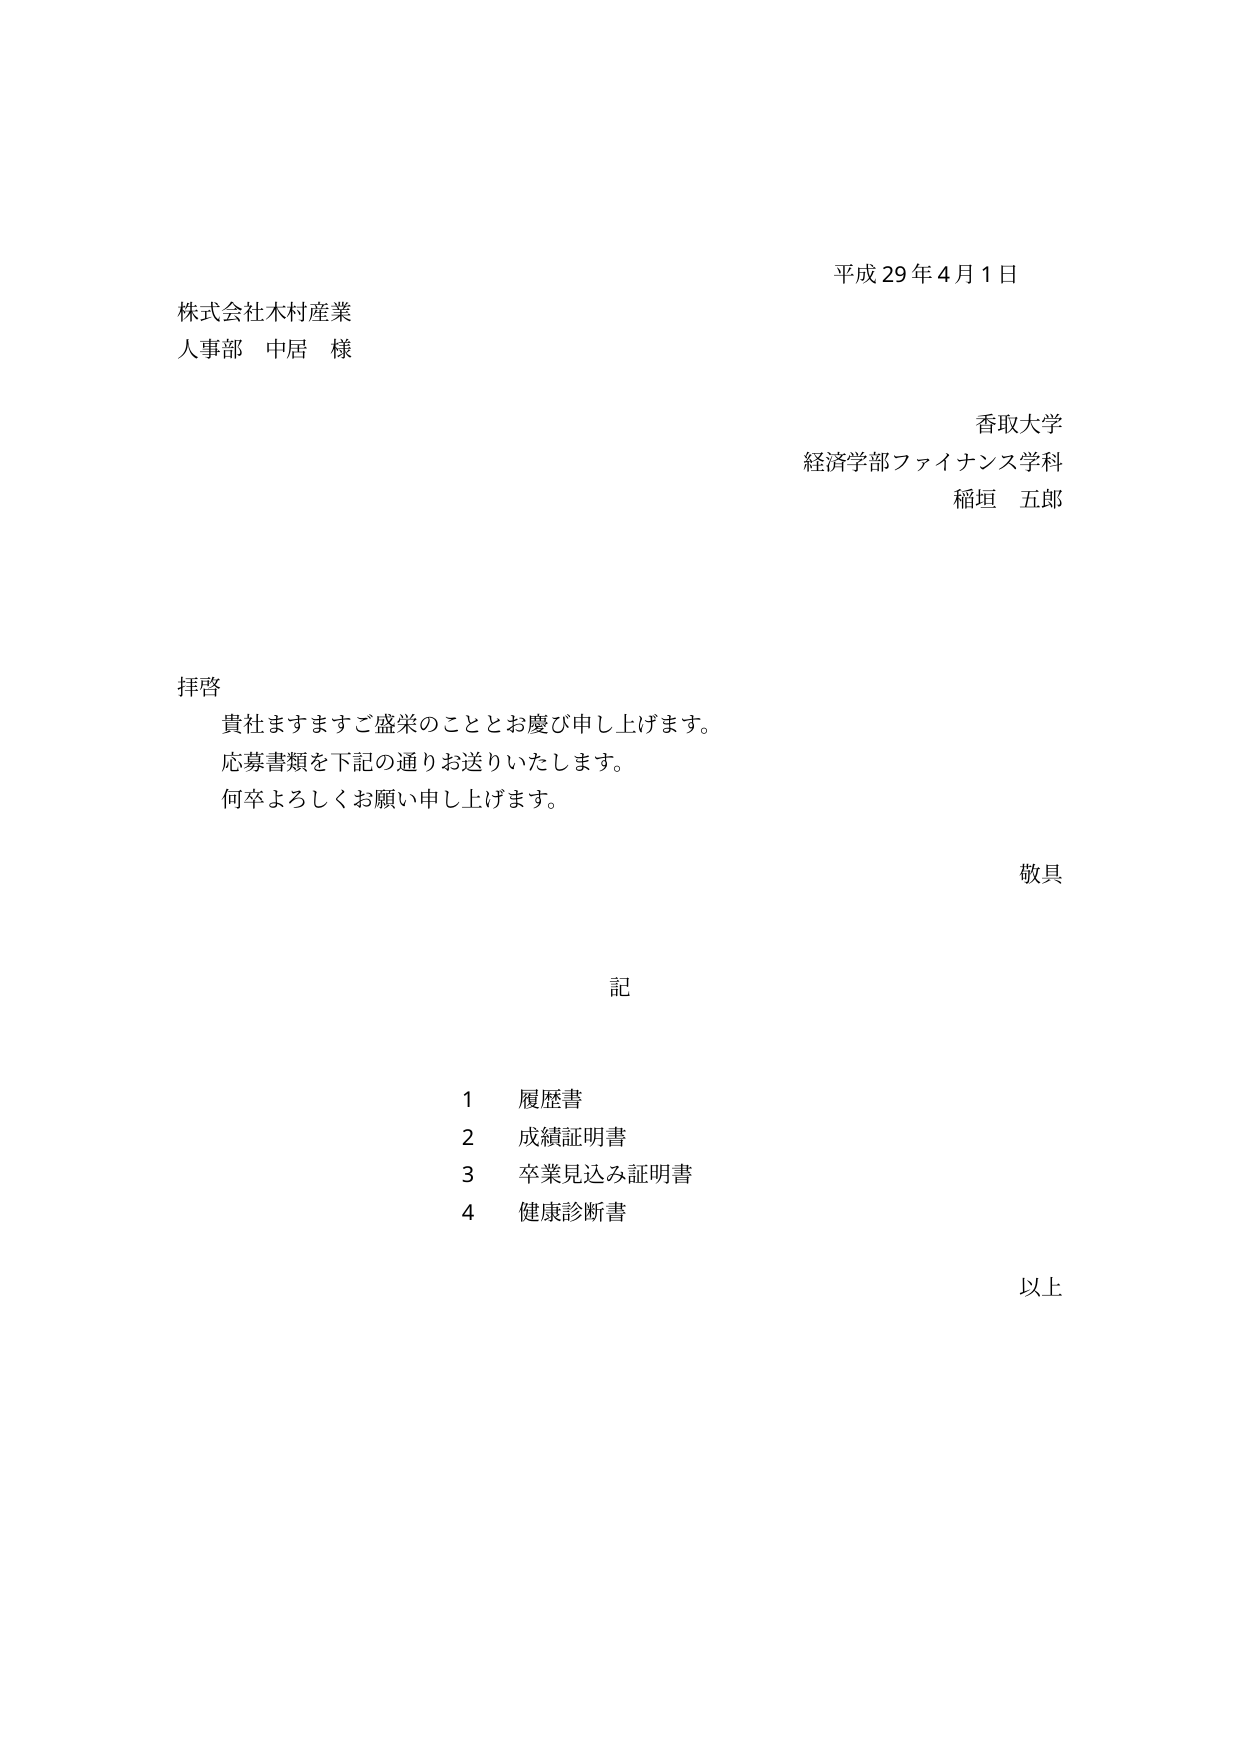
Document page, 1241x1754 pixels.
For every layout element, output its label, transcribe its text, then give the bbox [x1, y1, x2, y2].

text 2 成績証明書 [177, 1117, 1063, 1154]
text 貴社ますますご盛栄のこととお慶び申し上げます。 [177, 704, 1063, 742]
text 以上 [177, 1267, 1063, 1304]
text 応募書類を下記の通りお送りいたします。 [177, 742, 1063, 779]
text 人事部 中居 様 [177, 329, 1063, 367]
text 何卒よろしくお願い申し上げます。 [177, 779, 1063, 817]
text 4 健康診断書 [177, 1192, 1063, 1229]
text 敬具 [177, 854, 1063, 892]
text 稲垣 五郎 [177, 479, 1063, 517]
text 3 卒業見込み証明書 [177, 1154, 1063, 1192]
text 香取大学 [177, 404, 1063, 442]
text 株式会社木村産業 [177, 292, 1063, 329]
text 1 履歴書 [177, 1079, 1063, 1117]
text 拝啓 [177, 667, 1063, 704]
text 経済学部ファイナンス学科 [177, 442, 1063, 479]
text 平成29年4月1日 [177, 254, 1063, 292]
subtitle 記 [177, 967, 1063, 1004]
